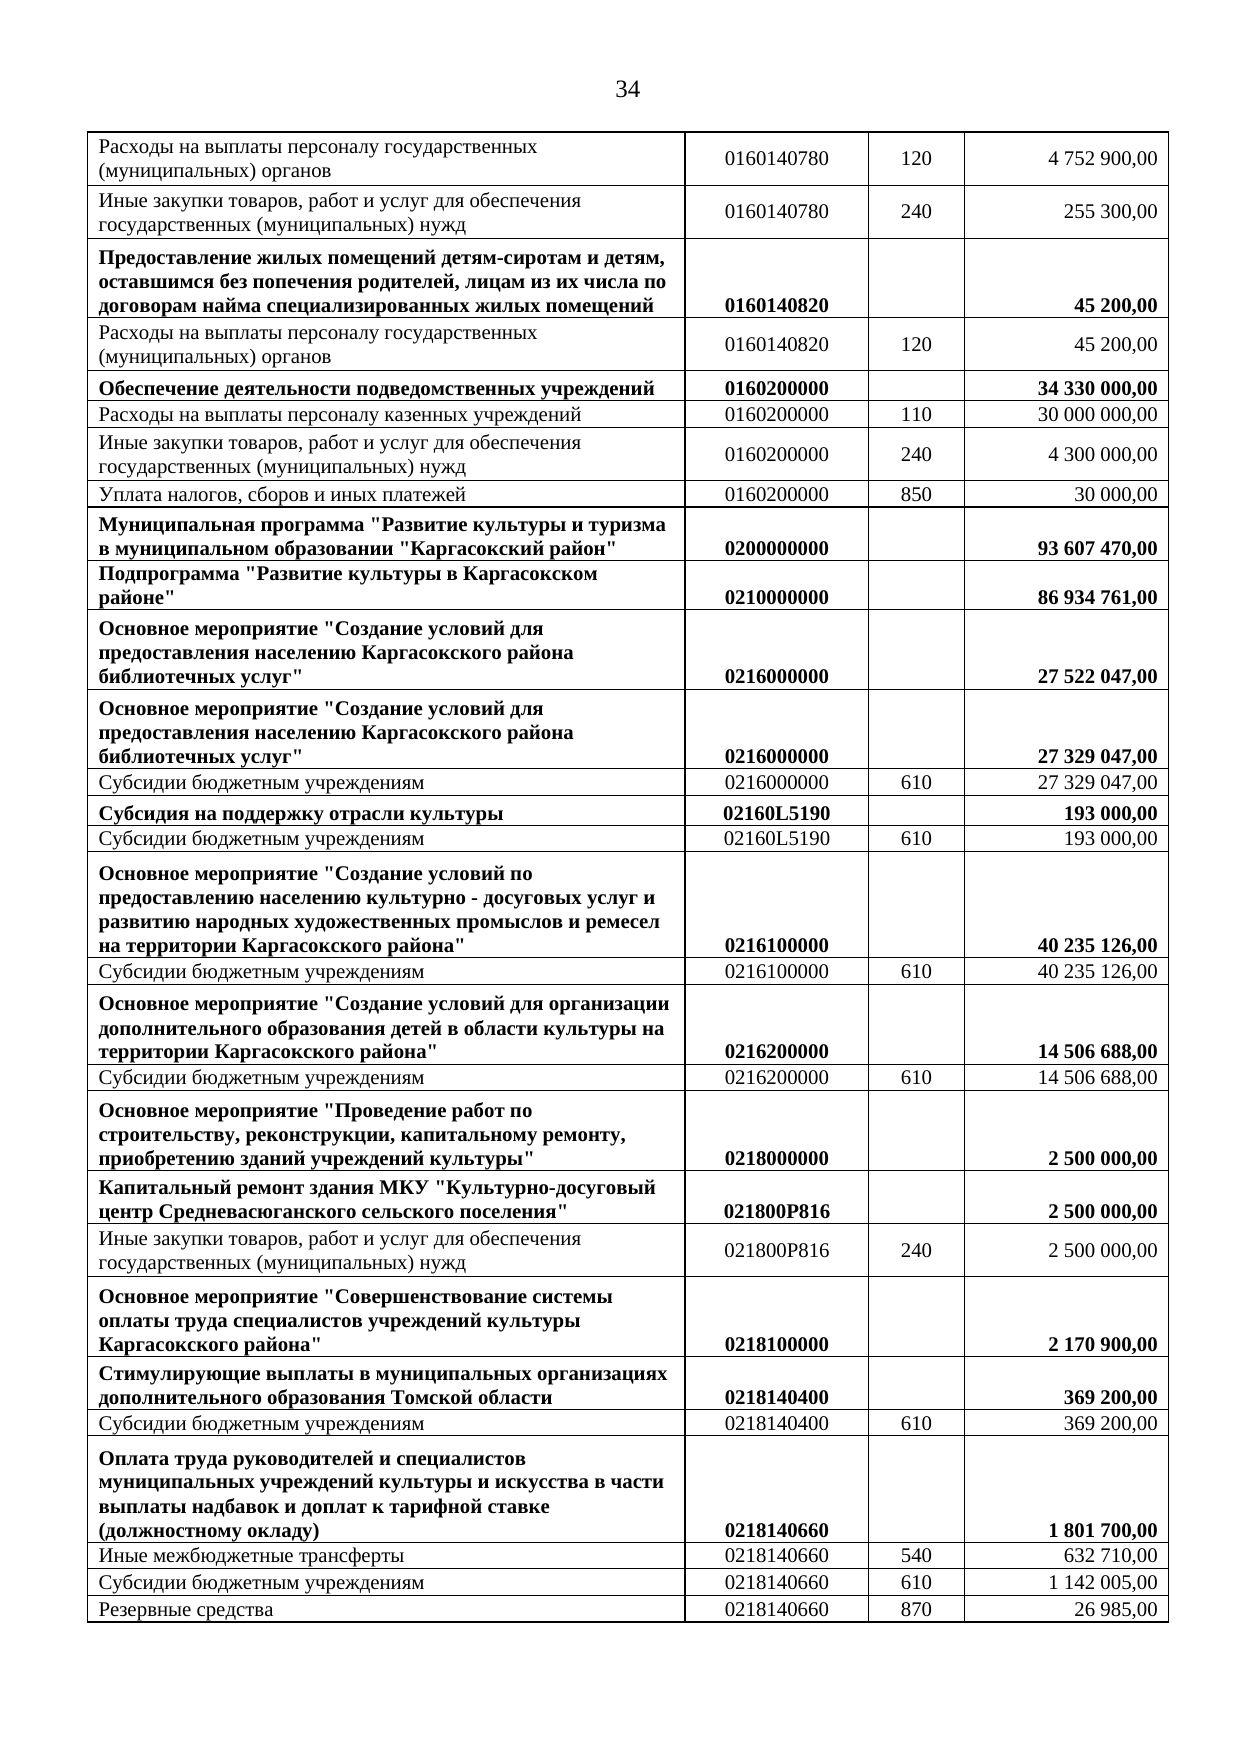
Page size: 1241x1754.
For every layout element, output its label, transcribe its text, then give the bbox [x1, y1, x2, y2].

table_cell Основное мероприятие "Создание условий по предоставлению населению культурно - досуговых услуг и развитию народных художественных промыслов и ремесел на территории Каргасокского района" [88, 852, 684, 957]
table_cell 2 500 000,00 [965, 1171, 1168, 1223]
table_cell 0160140780 [686, 133, 868, 184]
table_cell 27 522 047,00 [965, 610, 1168, 688]
table_cell Расходы на выплаты персоналу государственных (муниципальных) органов [88, 318, 684, 370]
table_cell 0216200000 [686, 1065, 868, 1090]
table_cell 0218140400 [686, 1357, 868, 1409]
table_cell 0216100000 [686, 852, 868, 957]
table_cell 86 934 761,00 [965, 561, 1168, 609]
table_cell 193 000,00 [965, 826, 1168, 851]
table_cell 0160200000 [686, 481, 868, 506]
table_cell [869, 796, 964, 824]
table_cell Иные межбюджетные трансферты [88, 1543, 684, 1568]
table_cell Основное мероприятие "Создание условий для организации дополнительного образования детей в области культуры на территории Каргасокского района" [88, 985, 684, 1063]
table_cell 2 170 900,00 [965, 1277, 1168, 1356]
table_cell [869, 371, 964, 400]
table_cell 0218140660 [686, 1569, 868, 1595]
table_cell 0210000000 [686, 561, 868, 609]
table_cell 610 [869, 1065, 964, 1090]
table_cell 0216100000 [686, 958, 868, 984]
table_cell 850 [869, 481, 964, 506]
table_cell 0218140660 [686, 1436, 868, 1542]
table_cell 0160140780 [686, 186, 868, 238]
table_cell 40 235 126,00 [965, 852, 1168, 957]
table_cell 0216200000 [686, 985, 868, 1063]
table_cell Уплата налогов, сборов и иных платежей [88, 481, 684, 506]
table_cell 0200000000 [686, 508, 868, 559]
table_cell 0216000000 [686, 610, 868, 688]
table_cell 2 500 000,00 [965, 1224, 1168, 1276]
table_cell 255 300,00 [965, 186, 1168, 238]
table_cell 0160200000 [686, 428, 868, 480]
table_cell 240 [869, 428, 964, 480]
table_cell 021800P816 [686, 1171, 868, 1223]
table_cell 0218100000 [686, 1277, 868, 1356]
table_cell Основное мероприятие "Создание условий для предоставления населению Каргасокского района библиотечных услуг" [88, 690, 684, 768]
table_cell 0160200000 [686, 371, 868, 400]
table_cell 870 [869, 1596, 964, 1621]
table_cell 45 200,00 [965, 318, 1168, 370]
table_cell Основное мероприятие "Создание условий для предоставления населению Каргасокского района библиотечных услуг" [88, 610, 684, 688]
table_cell 240 [869, 186, 964, 238]
table_cell [869, 985, 964, 1063]
table_cell Расходы на выплаты персоналу государственных (муниципальных) органов [88, 133, 684, 184]
table_cell Основное мероприятие "Проведение работ по строительству, реконструкции, капитальному ремонту, приобретению зданий учреждений культуры" [88, 1091, 684, 1170]
table_cell 0216000000 [686, 769, 868, 795]
table_cell 4 752 900,00 [965, 133, 1168, 184]
table_cell Предоставление жилых помещений детям-сиротам и детям, оставшимся без попечения родителей, лицам из их числа по договорам найма специализированных жилых помещений [88, 239, 684, 317]
table_cell 0218140400 [686, 1410, 868, 1435]
table_cell 45 200,00 [965, 239, 1168, 317]
table_cell 0218140660 [686, 1543, 868, 1568]
table_cell 0160140820 [686, 318, 868, 370]
table_cell 610 [869, 826, 964, 851]
table_cell Обеспечение деятельности подведомственных учреждений [88, 371, 684, 400]
table_cell 369 200,00 [965, 1410, 1168, 1435]
table_cell Стимулирующие выплаты в муниципальных организациях дополнительного образования Томской области [88, 1357, 684, 1409]
table_cell 40 235 126,00 [965, 958, 1168, 984]
table_cell [869, 1357, 964, 1409]
table_cell Субсидии бюджетным учреждениям [88, 958, 684, 984]
table_cell [869, 852, 964, 957]
table_cell 14 506 688,00 [965, 1065, 1168, 1090]
table_cell 26 985,00 [965, 1596, 1168, 1621]
table_cell 02160L5190 [686, 826, 868, 851]
table_cell 1 801 700,00 [965, 1436, 1168, 1542]
table_cell 34 330 000,00 [965, 371, 1168, 400]
table_cell 1 142 005,00 [965, 1569, 1168, 1595]
table_cell [869, 610, 964, 688]
table_cell 540 [869, 1543, 964, 1568]
table_cell Резервные средства [88, 1596, 684, 1621]
table_cell Капитальный ремонт здания МКУ "Культурно-досуговый центр Средневасюганского сельского поселения" [88, 1171, 684, 1223]
table_cell Муниципальная программа "Развитие культуры и туризма в муниципальном образовании "Каргасокский район" [88, 508, 684, 559]
table_cell Иные закупки товаров, работ и услуг для обеспечения государственных (муниципальных) нужд [88, 186, 684, 238]
table_cell Субсидия на поддержку отрасли культуры [88, 796, 684, 824]
table_cell 0216000000 [686, 690, 868, 768]
table_cell 610 [869, 958, 964, 984]
table_cell 610 [869, 769, 964, 795]
table_cell Иные закупки товаров, работ и услуг для обеспечения государственных (муниципальных) нужд [88, 428, 684, 480]
table_cell [869, 1436, 964, 1542]
table_cell Субсидии бюджетным учреждениям [88, 1410, 684, 1435]
table_cell Иные закупки товаров, работ и услуг для обеспечения государственных (муниципальных) нужд [88, 1224, 684, 1276]
table_cell 02160L5190 [686, 796, 868, 824]
table_cell [869, 1277, 964, 1356]
table_cell 30 000 000,00 [965, 401, 1168, 427]
table_cell [869, 239, 964, 317]
table_cell 632 710,00 [965, 1543, 1168, 1568]
table_cell Субсидии бюджетным учреждениям [88, 1065, 684, 1090]
table_cell 0218000000 [686, 1091, 868, 1170]
table_cell [869, 1091, 964, 1170]
table_cell 4 300 000,00 [965, 428, 1168, 480]
table_cell Субсидии бюджетным учреждениям [88, 1569, 684, 1595]
table_cell 0160200000 [686, 401, 868, 427]
table_cell 120 [869, 133, 964, 184]
table_cell 021800P816 [686, 1224, 868, 1276]
table_cell Расходы на выплаты персоналу казенных учреждений [88, 401, 684, 427]
table_cell 610 [869, 1410, 964, 1435]
table_cell 27 329 047,00 [965, 690, 1168, 768]
table_cell Подпрограмма "Развитие культуры в Каргасокском районе" [88, 561, 684, 609]
table_cell 0218140660 [686, 1596, 868, 1621]
table_cell [869, 690, 964, 768]
table_cell Субсидии бюджетным учреждениям [88, 826, 684, 851]
table_cell 610 [869, 1569, 964, 1595]
table_cell 2 500 000,00 [965, 1091, 1168, 1170]
table_cell 193 000,00 [965, 796, 1168, 824]
table_cell Субсидии бюджетным учреждениям [88, 769, 684, 795]
table_cell 110 [869, 401, 964, 427]
table_cell 93 607 470,00 [965, 508, 1168, 559]
table_cell 0160140820 [686, 239, 868, 317]
table_cell Оплата труда руководителей и специалистов муниципальных учреждений культуры и искусства в части выплаты надбавок и доплат к тарифной ставке (должностному окладу) [88, 1436, 684, 1542]
table_cell [869, 1171, 964, 1223]
table_cell [869, 508, 964, 559]
table_cell 120 [869, 318, 964, 370]
table_cell 369 200,00 [965, 1357, 1168, 1409]
table_cell 30 000,00 [965, 481, 1168, 506]
table_cell 240 [869, 1224, 964, 1276]
table_cell 27 329 047,00 [965, 769, 1168, 795]
table_cell Основное мероприятие "Совершенствование системы оплаты труда специалистов учреждений культуры Каргасокского района" [88, 1277, 684, 1356]
table_cell 14 506 688,00 [965, 985, 1168, 1063]
table_cell [869, 561, 964, 609]
